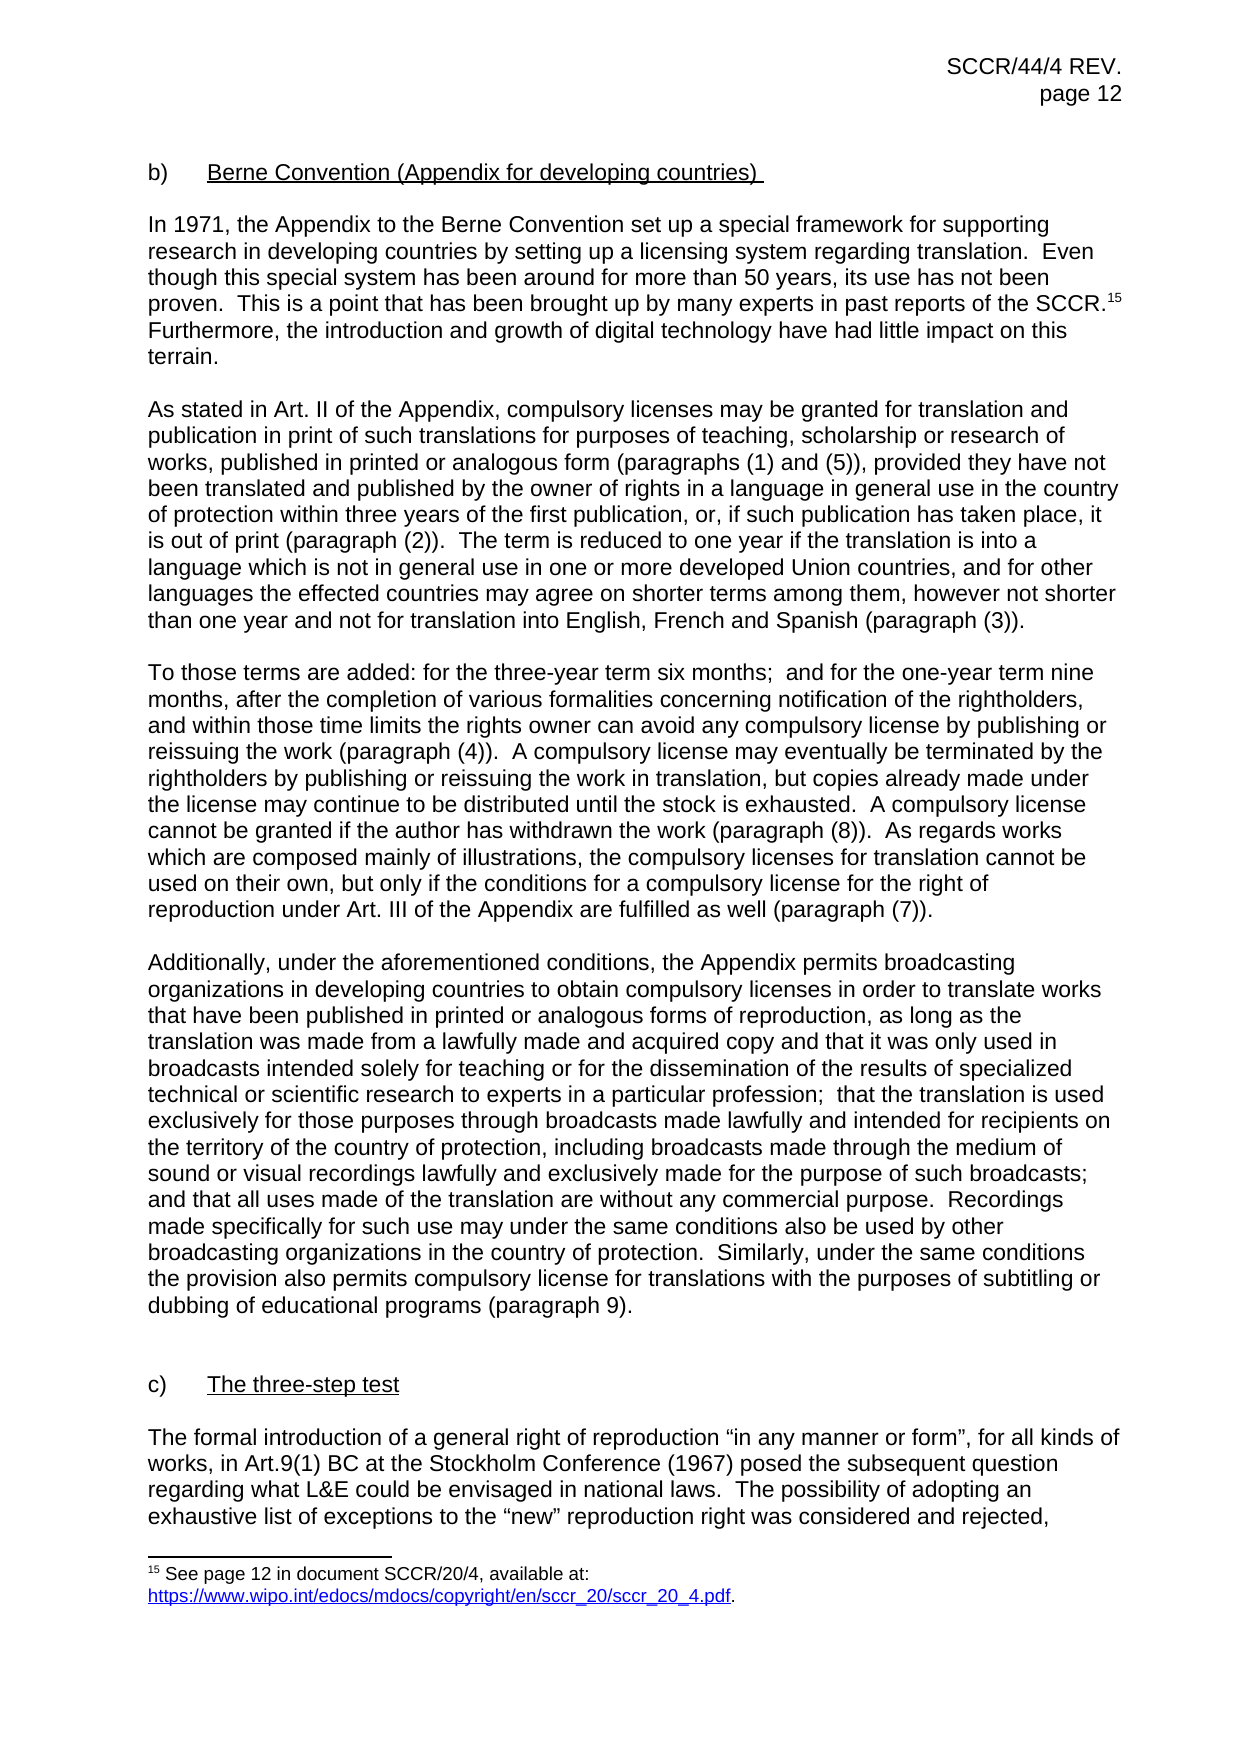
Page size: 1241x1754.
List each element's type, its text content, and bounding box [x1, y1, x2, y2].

text To those terms are added: for the three-year term six months; and for the one-year term nine months, after the completion of various formalities concerning notification of the rightholders, and within those time limits the rights owner can avoid any compulsory license by publishing or reissuing the work (paragraph (4)). A compulsory license may eventually be terminated by the rightholders by publishing or reissuing the work in translation, but copies already made under the license may continue to be distributed until the stock is exhausted. A compulsory license cannot be granted if the author has withdrawn the work (paragraph (8)). As regards works which are composed mainly of illustrations, the compulsory licenses for translation cannot be used on their own, but only if the conditions for a compulsory license for the right of reproduction under Art. III of the Appendix are fulfilled as well (paragraph (7)). [148, 659, 1122, 923]
list The three-step test [148, 1371, 1122, 1397]
subtitle Berne Convention (Appendix for developing countries) [148, 158, 1122, 185]
text Additionally, under the aforementioned conditions, the Appendix permits broadcasting organizations in developing countries to obtain compulsory licenses in order to translate works that have been published in printed or analogous forms of reproduction, as long as the translation was made from a lawfully made and acquired copy and that it was only used in broadcasts intended solely for teaching or for the dissemination of the results of specialized technical or scientific research to experts in a particular profession; that the translation is used exclusively for those purposes through broadcasts made lawfully and intended for recipients on the territory of the country of protection, including broadcasts made through the medium of sound or visual recordings lawfully and exclusively made for the purpose of such broadcasts; and that all uses made of the translation are without any commercial purpose. Recordings made specifically for such use may under the same conditions also be used by other broadcasting organizations in the country of protection. Similarly, under the same conditions the provision also permits compulsory license for translations with the purposes of subtitling or dubbing of educational programs (paragraph 9). [148, 949, 1122, 1318]
text In 1971, the Appendix to the Berne Convention set up a special framework for supporting research in developing countries by setting up a licensing system regarding translation. Even though this special system has been around for more than 50 years, its use has not been proven. This is a point that has been brought up by many experts in past reports of the SCCR. Furthermore, the introduction and growth of digital technology have had little impact on this terrain. [148, 211, 1122, 369]
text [148, 1423, 1122, 1529]
text As stated in Art. II of the Appendix, compulsory licenses may be granted for translation and publication in print of such translations for purposes of teaching, scholarship or research of works, published in printed or analogous form (paragraphs (1) and (5)), provided they have not been translated and published by the owner of rights in a language in general use in the country of protection within three years of the first publication, or, if such publication has taken place, it is out of print (paragraph (2)). The term is reduced to one year if the translation is into a language which is not in general use in one or more developed Union countries, and for other languages the effected countries may agree on shorter terms among them, however not shorter than one year and not for translation into English, French and Spanish (paragraph (3)). [148, 396, 1122, 633]
